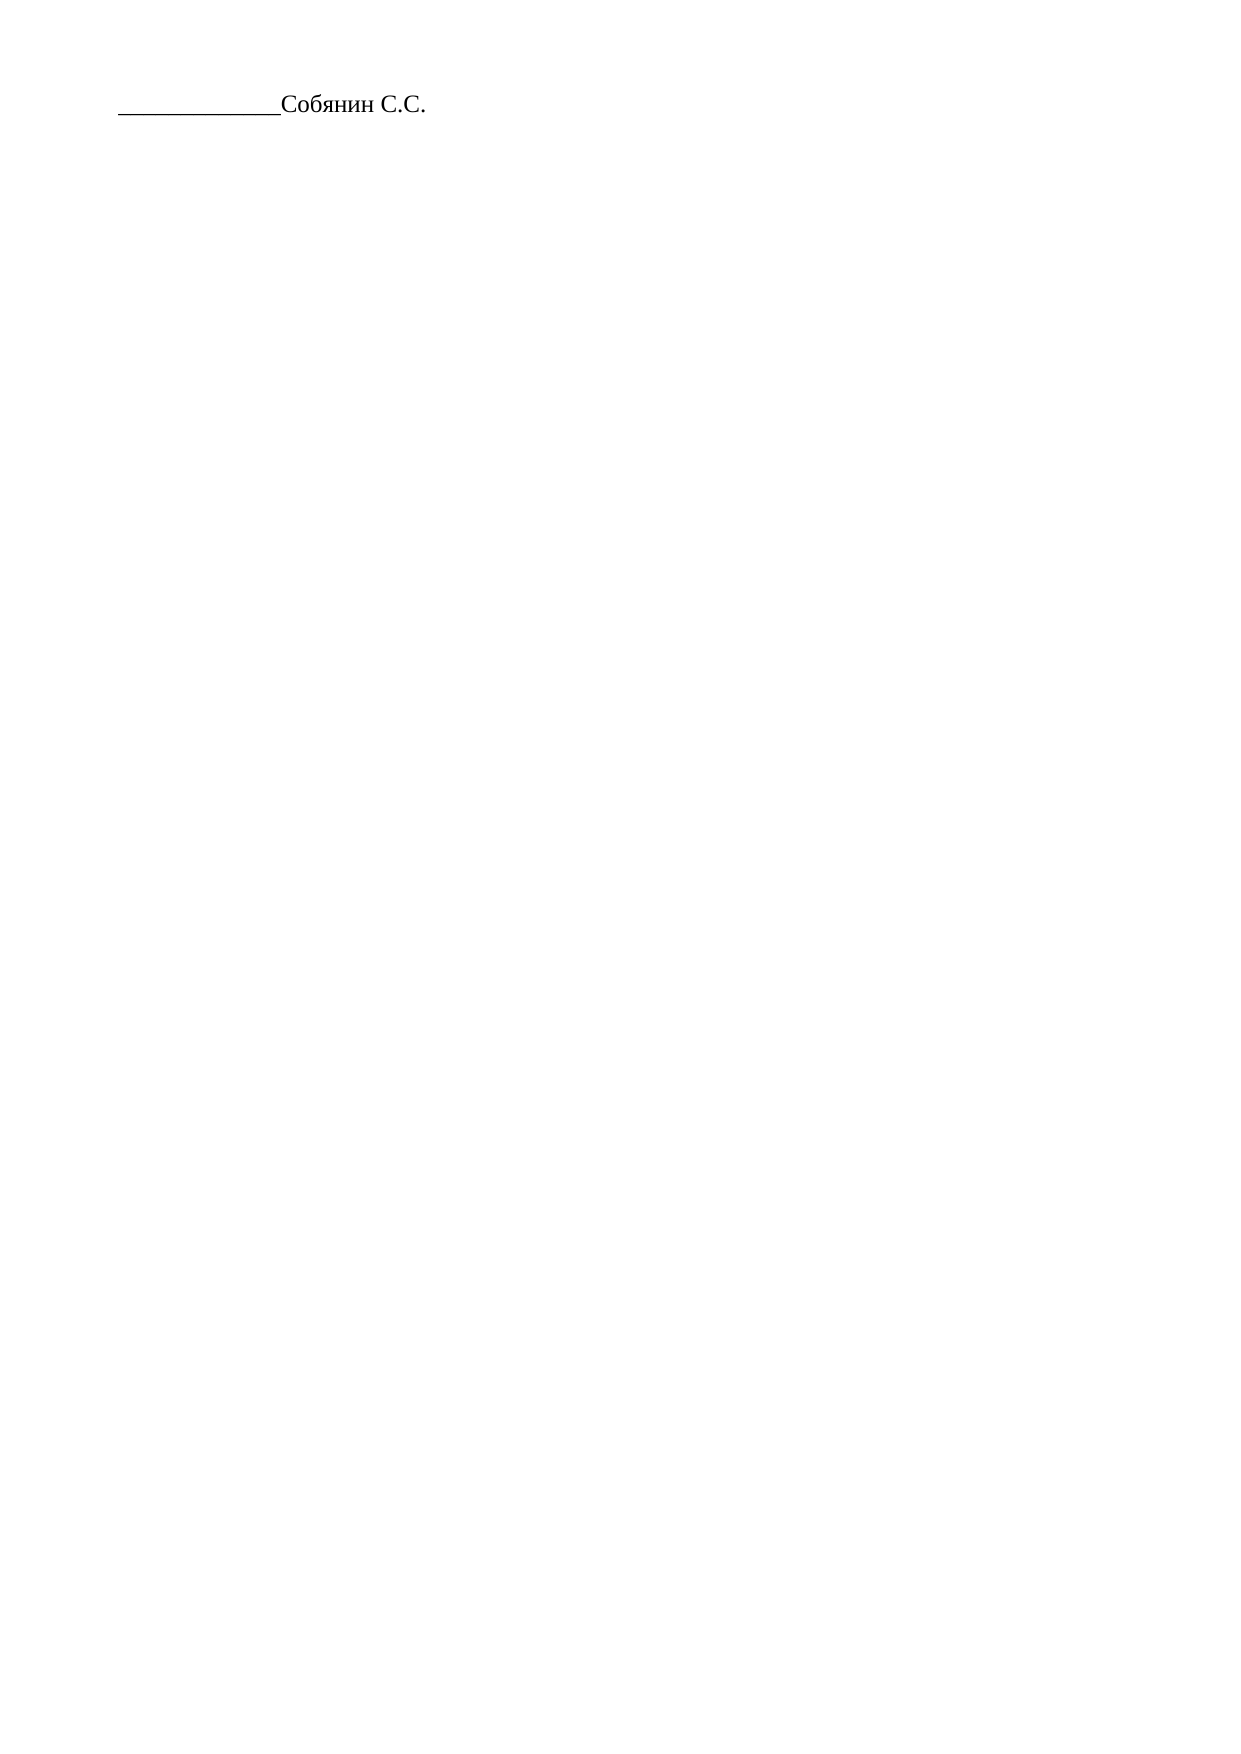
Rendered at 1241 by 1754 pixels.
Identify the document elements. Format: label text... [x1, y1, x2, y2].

text _____________Собянин С.С. [118, 89, 1122, 117]
